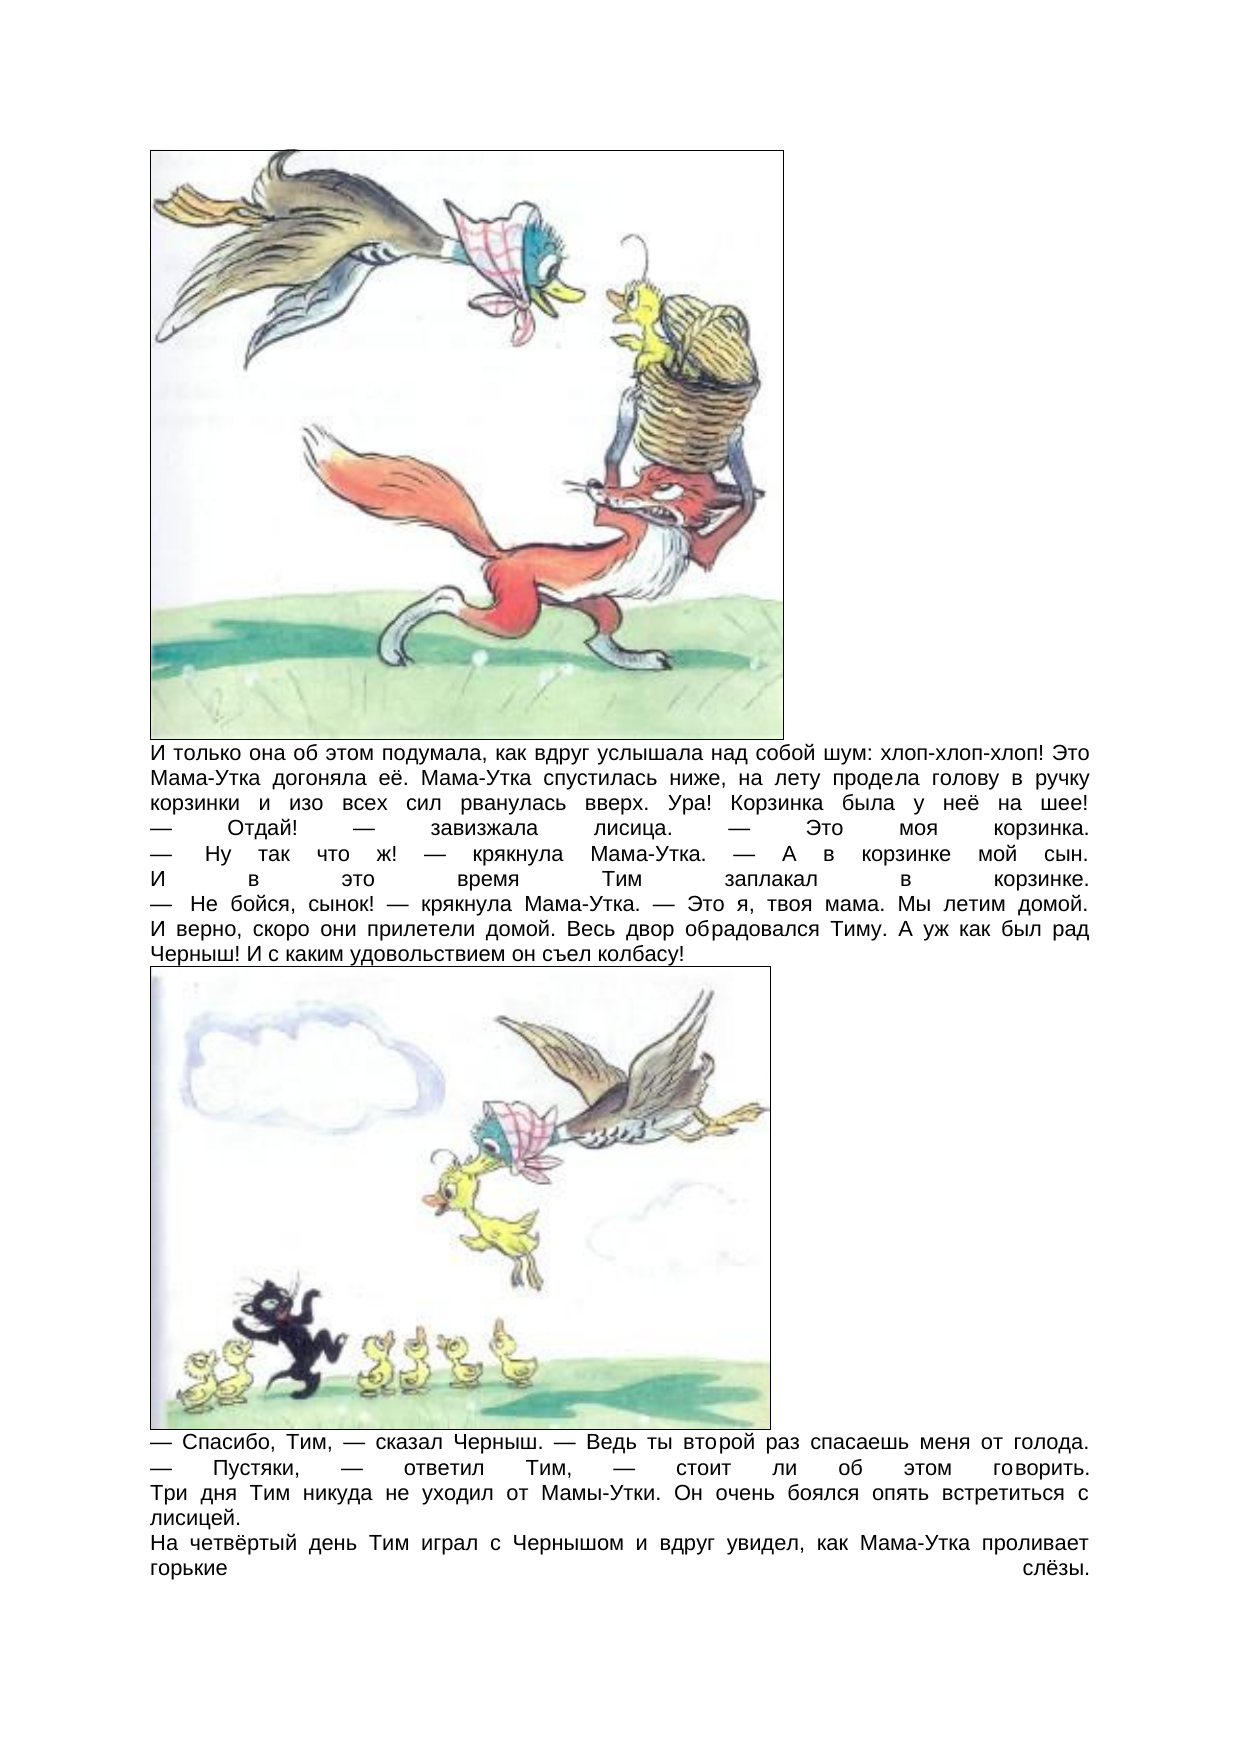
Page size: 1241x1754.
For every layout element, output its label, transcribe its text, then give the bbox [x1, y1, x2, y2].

picture [151, 151, 783, 739]
text И только она об этом подумала, как вдруг услыша­ла над собой шум: хлоп-хлоп-хлоп! Это Мама-Утка до­гоняла её. Мама-Утка спустилась ниже, на лету проде­ла голову в ручку корзинки и изо всех сил рванулась вверх. Ура! Корзинка была у неё на шее!— Отдай! — завизжала лисица. — Это моя корзинка.— Ну так что ж! — крякнула Мама-Утка. — А в корзинке мой сын.И в это время Тим заплакал в корзинке.— Не бойся, сынок! — крякнула Мама-Утка. — Это я, твоя мама. Мы летим домой.И верно, скоро они прилетели домой. Весь двор об­радовался Тиму. А уж как был рад Черныш! И с ка­ким удовольствием он съел колбасу! [150, 740, 1090, 967]
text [150, 1429, 1090, 1580]
picture [151, 967, 770, 1429]
